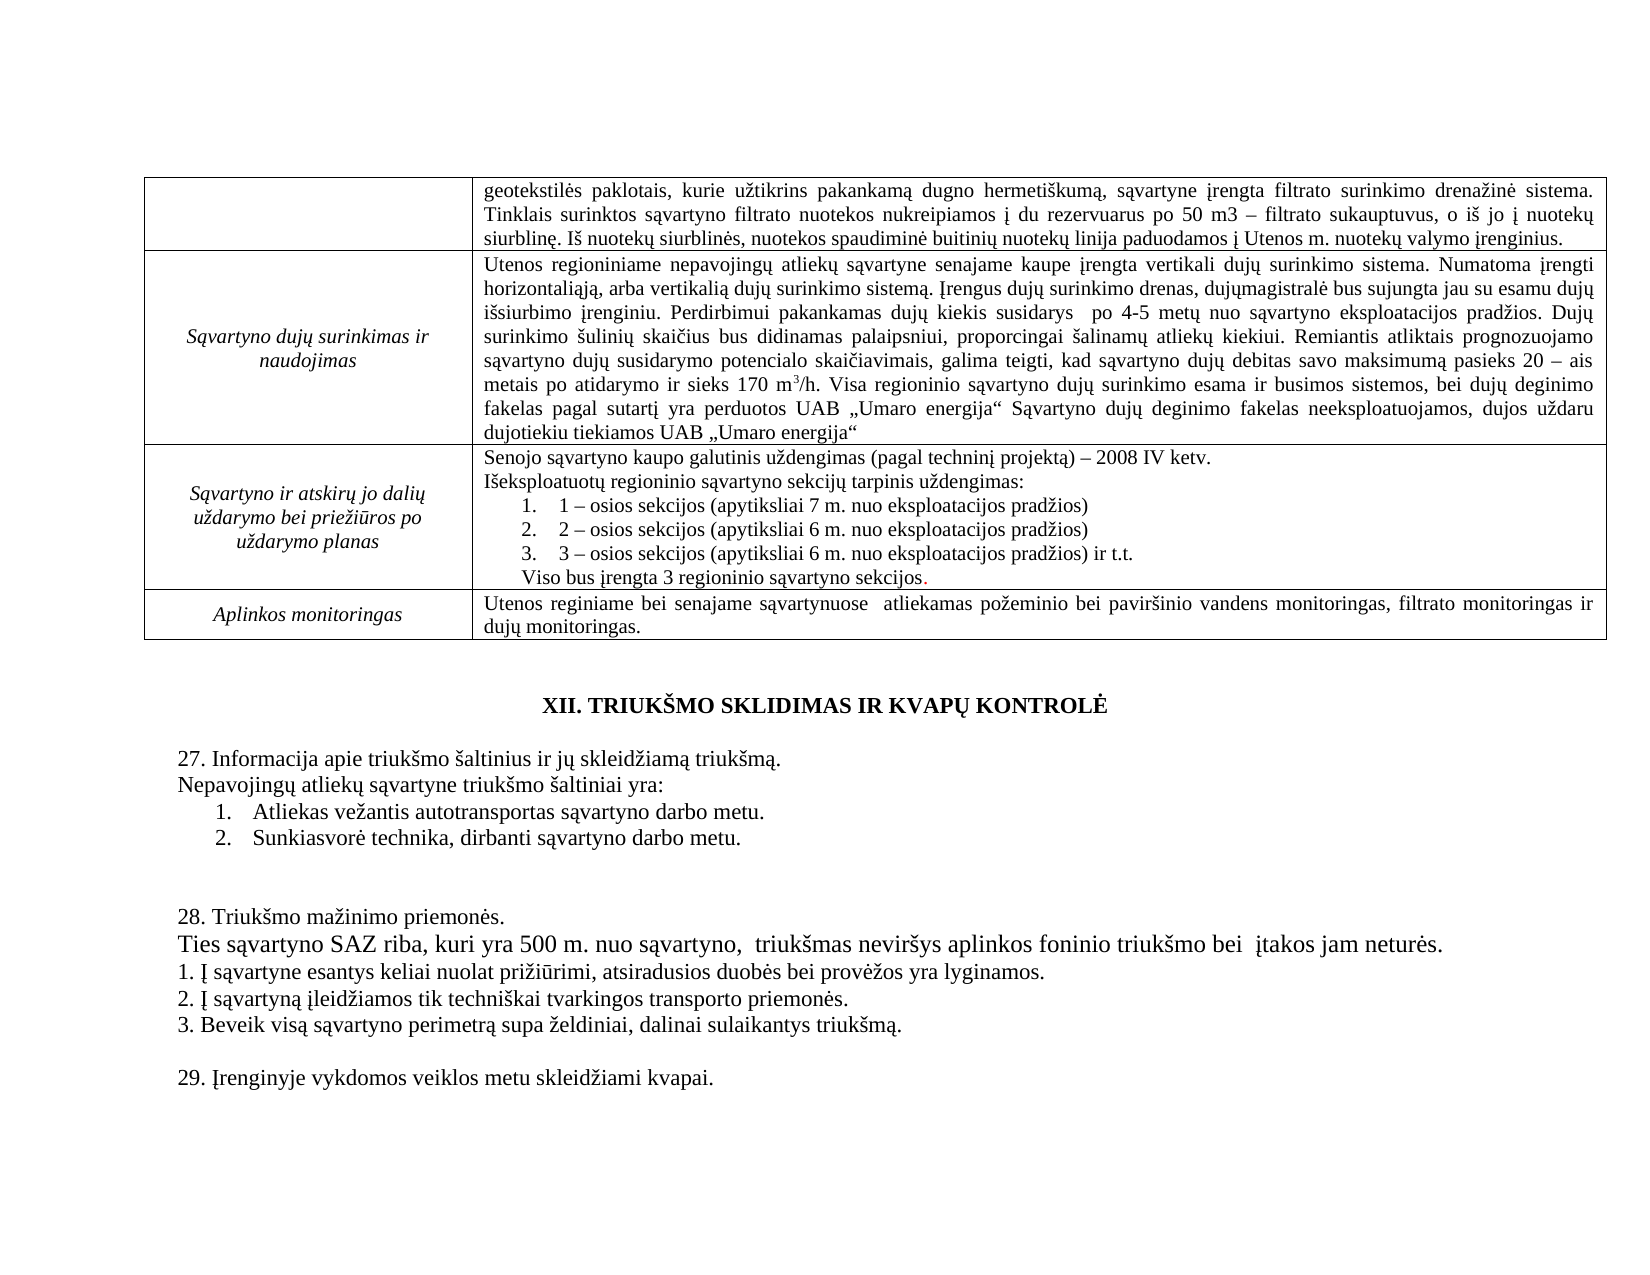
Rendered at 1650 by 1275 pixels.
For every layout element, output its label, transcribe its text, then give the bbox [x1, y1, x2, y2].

table_cell Utenos regioniniame nepavojingų atliekų sąvartyne senajame kaupe įrengta vertikali dujų surinkimo sistema. Numatoma įrengti horizontaliąją, arba vertikalią dujų surinkimo sistemą. Įrengus dujų surinkimo drenas, dujųmagistralė bus sujungta jau su esamu dujų išsiurbimo įrenginiu. Perdirbimui pakankamas dujų kiekis susidarys po 4-5 metų nuo sąvartyno eksploatacijos pradžios. Dujų surinkimo šulinių skaičius bus didinamas palaipsniui, proporcingai šalinamų atliekų kiekiui. Remiantis atliktais prognozuojamo sąvartyno dujų susidarymo potencialo skaičiavimais, galima teigti, kad sąvartyno dujų debitas savo maksimumą pasieks 20 – ais metais po atidarymo ir sieks 170 m3/h. Visa regioninio sąvartyno dujų surinkimo esama ir busimos sistemos, bei dujų deginimo fakelas pagal sutartį yra perduotos UAB „Umaro energija“ Sąvartyno dujų deginimo fakelas neeksploatuojamos, dujos uždaru dujotiekiu tiekiamos UAB „Umaro energija“ [473, 251, 1606, 444]
text XII. TRIUKŠMO SKLIDIMAS IR KVAPŲ KONTROLĖ [118, 692, 1532, 719]
list Sunkiasvorė technika, dirbanti sąvartyno darbo metu. [215, 824, 1532, 850]
table_cell Aplinkos monitoringas [145, 590, 472, 638]
text 28. Triukšmo mažinimo priemonės. [118, 903, 1532, 929]
list Atliekas vežantis autotransportas sąvartyno darbo metu. [215, 798, 1532, 824]
table_cell Senojo sąvartyno kaupo galutinis uždengimas (pagal techninį projektą) – 2008 IV ketv. Išeksploatuotų regioninio sąvartyno sekcijų tarpinis uždengimas: 1 – osios sekcijos (apytiksliai . nuo eksploatacijos pradžios) 2 – osios sekcijos (apytiksliai . nuo eksploatacijos pradžios) 3 – osios sekcijos (apytiksliai 6 m. nuo eksploatacijos pradžios) ir t.t. Viso bus įrengta 3 regioninio sąvartyno sekcijos. [473, 445, 1606, 589]
text 27. Informacija apie triukšmo šaltinius ir jų skleidžiamą triukšmą. [118, 745, 1532, 771]
text 3. Beveik visą sąvartyno perimetrą supa želdiniai, dalinai sulaikantys triukšmą. [118, 1011, 1532, 1037]
text Nepavojingų atliekų sąvartyne triukšmo šaltiniai yra: [118, 771, 1532, 798]
table_cell Sąvartyno dujų surinkimas ir naudojimas [145, 251, 472, 444]
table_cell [145, 178, 472, 250]
text 29. Įrenginyje vykdomos veiklos metu skleidžiami kvapai. [118, 1064, 1532, 1090]
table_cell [473, 178, 1606, 250]
table_cell Sąvartyno ir atskirų jo dalių uždarymo bei priežiūros po uždarymo planas [145, 445, 472, 589]
text Ties sąvartyno SAZ riba, kuri yra 500 m. nuo sąvartyno, triukšmas neviršys aplinkos foninio triukšmo bei įtakos jam neturės. [118, 929, 1532, 958]
text 2. Į sąvartyną įleidžiamos tik techniškai tvarkingos transporto priemonės. [118, 984, 1532, 1011]
table_cell Utenos reginiame bei senajame sąvartynuose atliekamas požeminio bei paviršinio vandens monitoringas, filtrato monitoringas ir dujų monitoringas. [473, 590, 1606, 638]
text 1. Į sąvartyne esantys keliai nuolat prižiūrimi, atsiradusios duobės bei provėžos yra lyginamos. [118, 958, 1532, 984]
